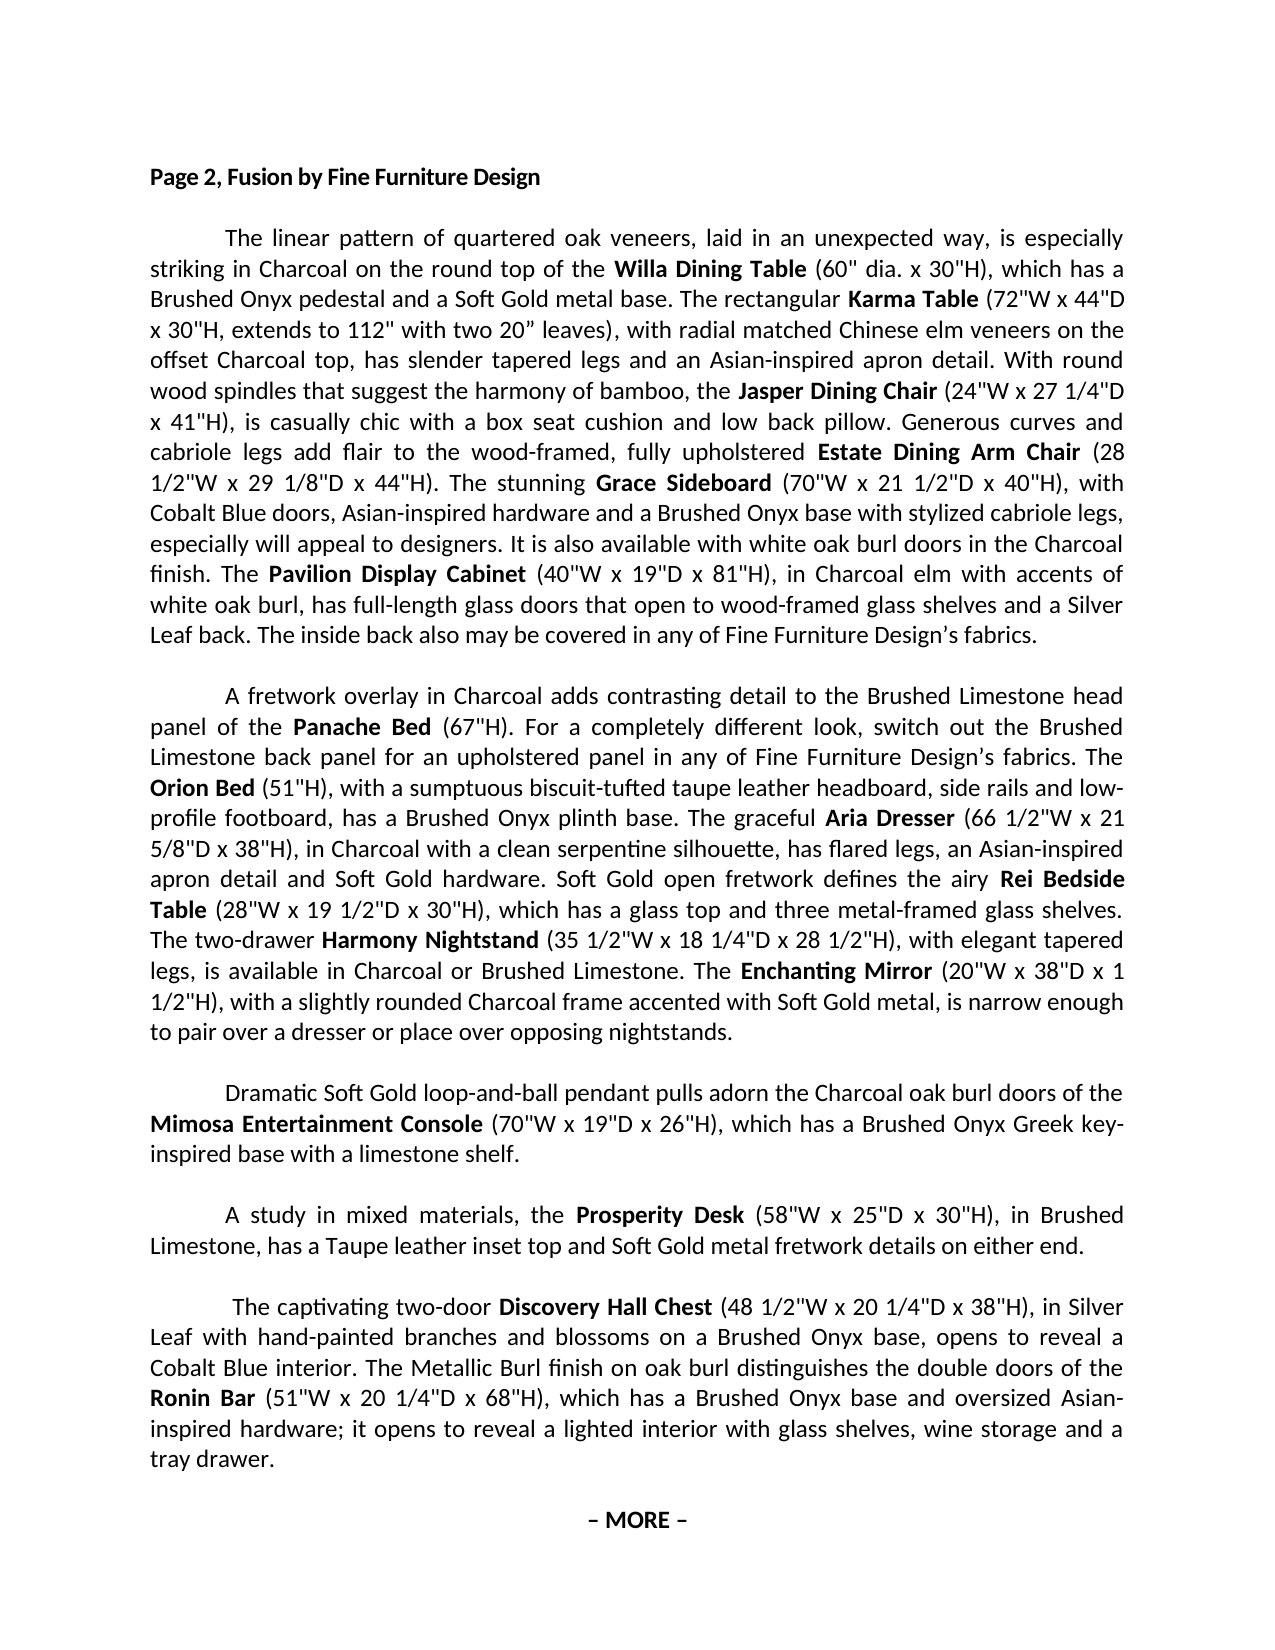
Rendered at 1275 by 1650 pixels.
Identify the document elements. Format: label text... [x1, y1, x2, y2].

text A study in mixed materials, the Prosperity Desk (58"W x 25"D x 30"H), in Brushed Limestone, has a Taupe leather inset top and Soft Gold metal fretwork details on either end. [150, 1199, 1125, 1260]
text Dramatic Soft Gold loop-and-ball pendant pulls adorn the Charcoal oak burl doors of the Mimosa Entertainment Console (70"W x 19"D x 26"H), which has a Brushed Onyx Greek key-inspired base with a limestone shelf. [150, 1077, 1125, 1169]
text The linear pattern of quartered oak veneers, laid in an unexpected way, is especially striking in Charcoal on the round top of the Willa Dining Table (60" dia. x 30"H), which has a Brushed Onyx pedestal and a Soft Gold metal base. The rectangular Karma Table (72"W x 44"D x 30"H, extends to 112" with two 20” leaves), with radial matched Chinese elm veneers on the offset Charcoal top, has slender tapered legs and an Asian-inspired apron detail. With round wood spindles that suggest the harmony of bamboo, the Jasper Dining Chair (24"W x 27 1/4"D x 41"H), is casually chic with a box seat cushion and low back pillow. Generous curves and cabriole legs add flair to the wood-framed, fully upholstered Estate Dining Arm Chair (28 1/2"W x 29 1/8"D x 44"H). The stunning Grace Sideboard (70"W x 21 1/2"D x 40"H), with Cobalt Blue doors, Asian-inspired hardware and a Brushed Onyx base with stylized cabriole legs, especially will appeal to designers. It is also available with white oak burl doors in the Charcoal finish. The Pavilion Display Cabinet (40"W x 19"D x 81"H), in Charcoal elm with accents of white oak burl, has full-length glass doors that open to wood-framed glass shelves and a Silver Leaf back. The inside back also may be covered in any of Fine Furniture Design’s fabrics. [150, 223, 1125, 650]
text A fretwork overlay in Charcoal adds contrasting detail to the Brushed Limestone head panel of the Panache Bed (67"H). For a completely different look, switch out the Brushed Limestone back panel for an upholstered panel in any of Fine Furniture Design’s fabrics. The Orion Bed (51"H), with a sumptuous biscuit-tufted taupe leather headboard, side rails and low-profile footboard, has a Brushed Onyx plinth base. The graceful Aria Dresser (66 1/2"W x 21 5/8"D x 38"H), in Charcoal with a clean serpentine silhouette, has flared legs, an Asian-inspired apron detail and Soft Gold hardware. Soft Gold open fretwork defines the airy Rei Bedside Table (28"W x 19 1/2"D x 30"H), which has a glass top and three metal-framed glass shelves. The two-drawer Harmony Nightstand (35 1/2"W x 18 1/4"D x 28 1/2"H), with elegant tapered legs, is available in Charcoal or Brushed Limestone. The Enchanting Mirror (20"W x 38"D x 1 1/2"H), with a slightly rounded Charcoal frame accented with Soft Gold metal, is narrow enough to pair over a dresser or place over opposing nightstands. [150, 680, 1125, 1047]
text – MORE – [150, 1504, 1125, 1535]
text Page 2, Fusion by Fine Furniture Design [150, 162, 1125, 192]
text The captivating two-door Discovery Hall Chest (48 1/2"W x 20 1/4"D x 38"H), in Silver Leaf with hand-painted branches and blossoms on a Brushed Onyx base, opens to reveal a Cobalt Blue interior. The Metallic Burl finish on oak burl distinguishes the double doors of the Ronin Bar (51"W x 20 1/4"D x 68"H), which has a Brushed Onyx base and oversized Asian-inspired hardware; it opens to reveal a lighted interior with glass shelves, wine storage and a tray drawer. [150, 1291, 1125, 1474]
